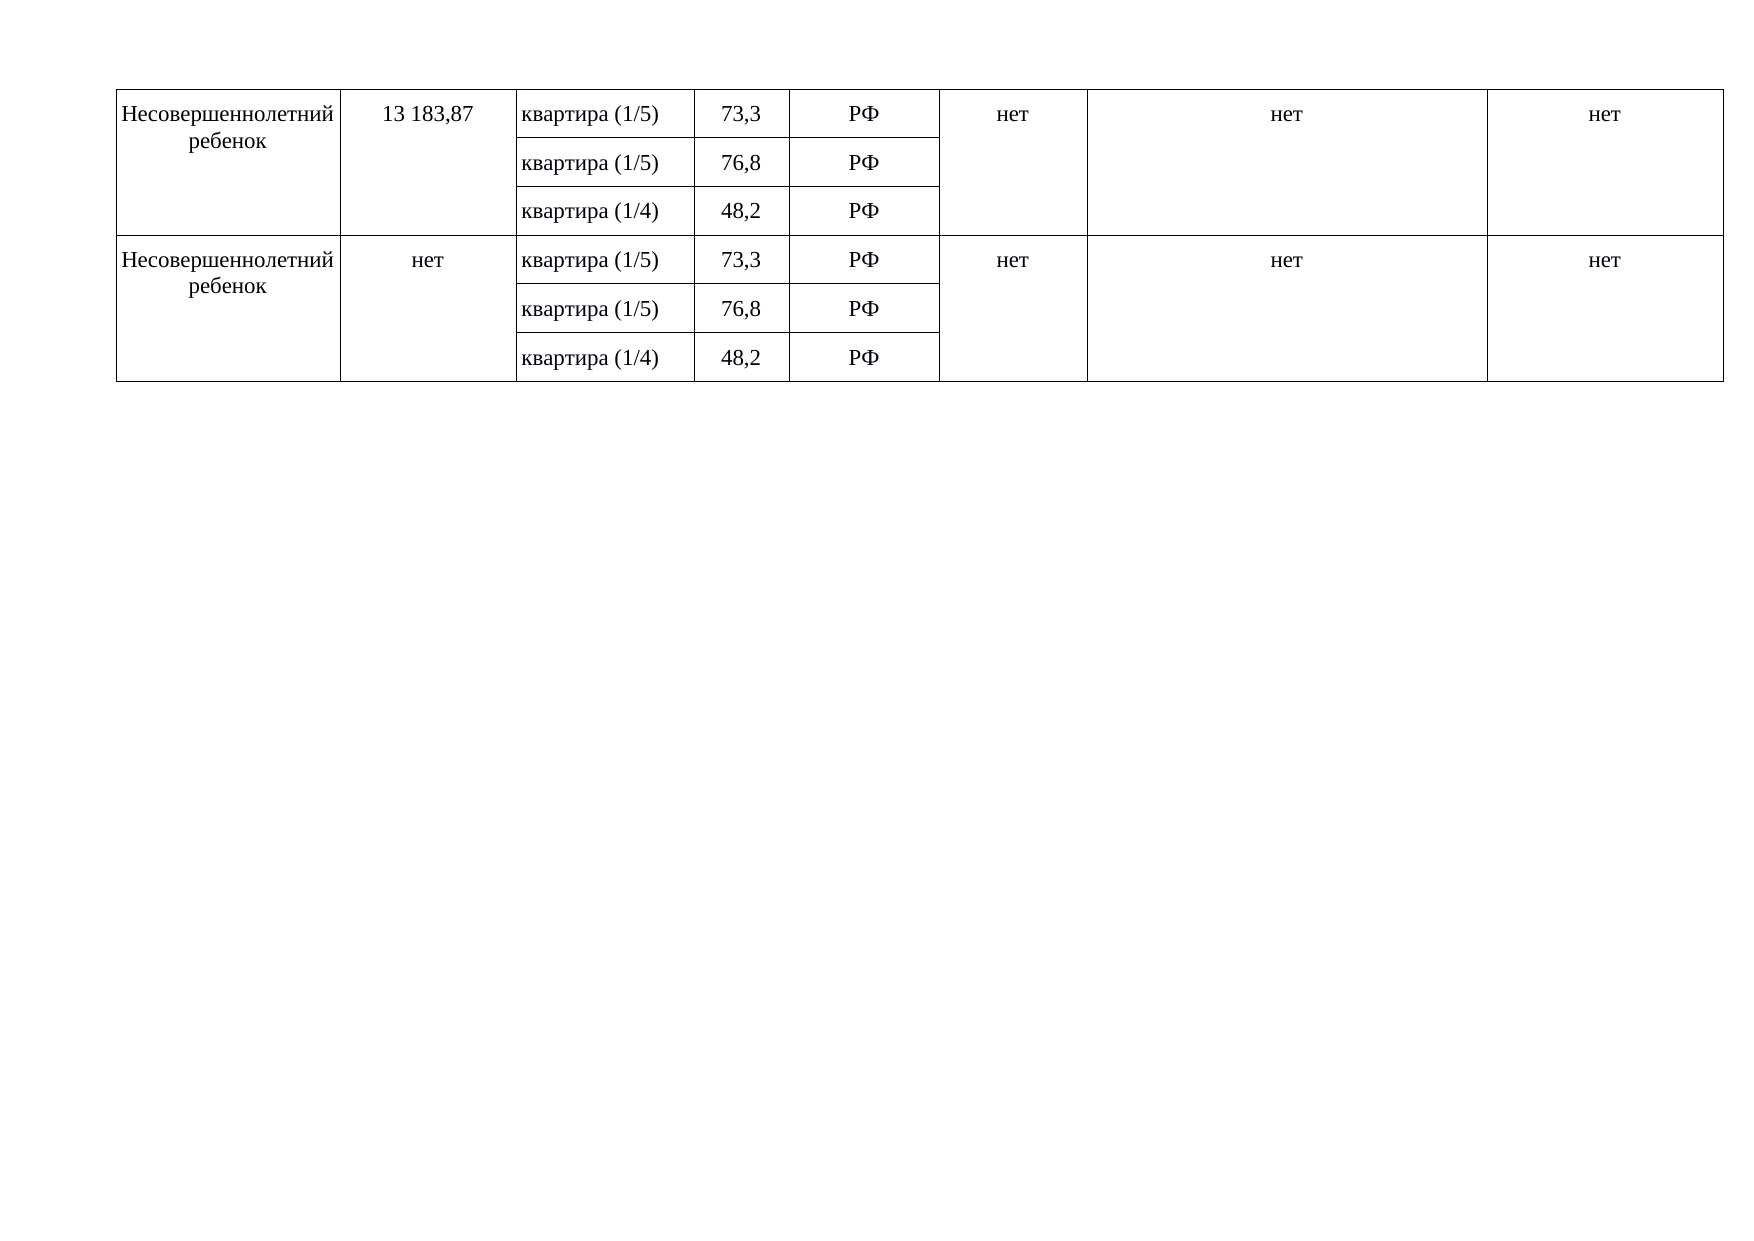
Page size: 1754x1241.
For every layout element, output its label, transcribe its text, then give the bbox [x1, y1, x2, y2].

table_cell нет [1488, 90, 1723, 234]
table_cell 76,8 [695, 284, 789, 332]
table_cell нет [940, 236, 1087, 381]
table_cell 48,2 [695, 187, 789, 234]
table_cell РФ [790, 138, 939, 186]
table_cell нет [1088, 90, 1487, 234]
table_cell 13 183,87 [341, 90, 516, 234]
table_cell 73,3 [695, 90, 789, 137]
table_cell нет [940, 90, 1087, 234]
table_cell нет [1488, 236, 1723, 381]
table_cell квартира (1/5) [517, 138, 694, 186]
table_cell РФ [790, 333, 939, 381]
table_cell нет [341, 236, 516, 381]
table_cell РФ [790, 90, 939, 137]
table_cell квартира (1/5) [517, 284, 694, 332]
table_cell Несовершеннолетний ребенок [117, 90, 340, 234]
table_cell Несовершеннолетний ребенок [117, 236, 340, 381]
table_cell нет [1088, 236, 1487, 381]
table_cell квартира (1/4) [517, 187, 694, 234]
table_cell квартира (1/4) [517, 333, 694, 381]
table_cell РФ [790, 187, 939, 234]
table_cell 73,3 [695, 236, 789, 283]
table_cell РФ [790, 236, 939, 283]
table_cell 76,8 [695, 138, 789, 186]
table_cell квартира (1/5) [517, 236, 694, 283]
table_cell РФ [790, 284, 939, 332]
table_cell 48,2 [695, 333, 789, 381]
table_cell квартира (1/5) [517, 90, 694, 137]
